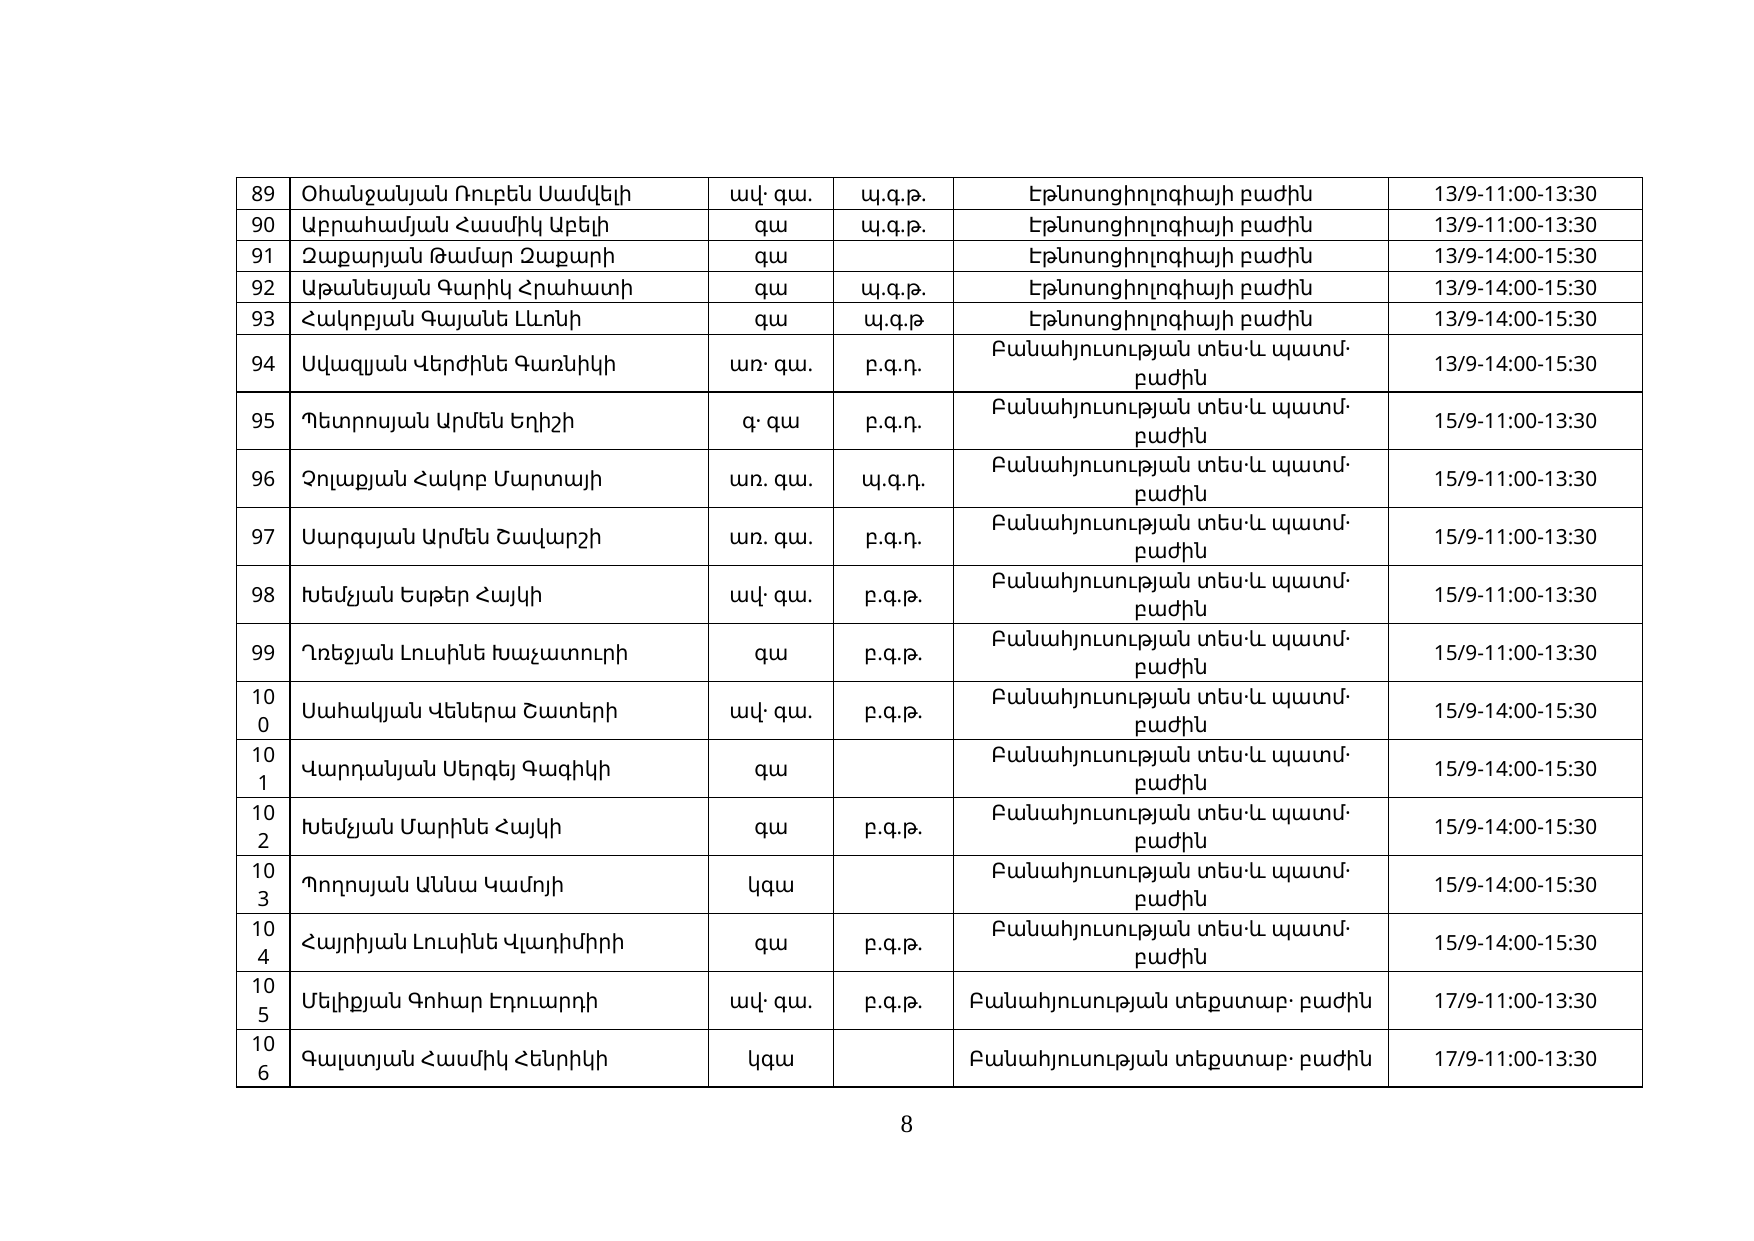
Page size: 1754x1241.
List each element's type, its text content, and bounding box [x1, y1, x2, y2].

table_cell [954, 1030, 1388, 1086]
table_cell 13/9-14:00-15:30 [1389, 303, 1642, 333]
table_cell 17/9-11:00-13:30 [1389, 972, 1642, 1028]
table_cell Բանահյուսության տես․և պատմ․բաժին [954, 508, 1388, 565]
table_cell 13/9-11:00-13:30 [1389, 210, 1642, 240]
table_cell 97 [237, 508, 289, 565]
table_cell 13/9-14:00-15:30 [1389, 272, 1642, 302]
table_cell 89 [237, 178, 289, 208]
table_cell կգա [709, 856, 833, 913]
table_cell 103 [237, 856, 289, 913]
table_cell Պետրոսյան Արմեն Եղիշի [291, 393, 708, 449]
table_cell Հայրիյան Լուսինե Վլադիմիրի [291, 914, 708, 971]
table_cell Աթանեսյան Գարիկ Հրահատի [291, 272, 708, 302]
table_cell Սվազլյան Վերժինե Գառնիկի [291, 335, 708, 391]
table_cell 13/9-11:00-13:30 [1389, 178, 1642, 208]
table_cell Բանահյուսության տեքստաբ․ բաժին [954, 972, 1388, 1028]
table_cell 106 [237, 1030, 289, 1086]
table_cell Բանահյուսության տես․և պատմ․բաժին [954, 856, 1388, 913]
table_cell Բանահյուսության տես․և պատմ․բաժին [954, 914, 1388, 971]
table_cell Բանահյուսության տես․և պատմ․բաժին [954, 335, 1388, 391]
table_cell [834, 740, 953, 797]
table_cell առ. գա. [709, 508, 833, 565]
table_cell 104 [237, 914, 289, 971]
table_cell 17/9-11:00-13:30 [1389, 1030, 1642, 1086]
table_cell 95 [237, 393, 289, 449]
table_cell 90 [237, 210, 289, 240]
table_cell 15/9-11:00-13:30 [1389, 624, 1642, 681]
table_cell [834, 856, 953, 913]
table_cell 96 [237, 450, 289, 507]
table_cell Խեմչյան Մարինե Հայկի [291, 798, 708, 855]
table_cell Գալստյան Հասմիկ Հենրիկի [291, 1030, 708, 1086]
table_cell Օհանջանյան Ռուբեն Սամվելի [291, 178, 708, 208]
table_cell 15/9-11:00-13:30 [1389, 566, 1642, 623]
table_cell պ.գ.թ. [834, 178, 953, 208]
table_cell Էթնոսոցիոլոգիայի բաժին [954, 241, 1388, 271]
table_cell Բանահյուսության տես․և պատմ․բաժին [954, 682, 1388, 739]
table_cell բ.գ.թ. [834, 972, 953, 1028]
table_cell բ.գ.դ. [834, 508, 953, 565]
table_cell 92 [237, 272, 289, 302]
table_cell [954, 178, 1388, 208]
table_cell Սարգսյան Արմեն Շավարշի [291, 508, 708, 565]
table_cell գա [709, 303, 833, 333]
table_cell գ․ գա [709, 393, 833, 449]
table_cell բ.գ.թ. [834, 914, 953, 971]
table_cell Պողոսյան Աննա Կամոյի [291, 856, 708, 913]
table_cell 15/9-14:00-15:30 [1389, 682, 1642, 739]
table_cell 13/9-14:00-15:30 [1389, 335, 1642, 391]
table_cell Մելիքյան Գոհար Էդուարդի [291, 972, 708, 1028]
table_cell բ.գ.թ. [834, 682, 953, 739]
table_cell Էթնոսոցիոլոգիայի բաժին [954, 210, 1388, 240]
table_cell Էթնոսոցիոլոգիայի բաժին [954, 303, 1388, 333]
table_cell 100 [237, 682, 289, 739]
table_cell ավ․ գա. [709, 178, 833, 208]
table_cell բ.գ.թ. [834, 566, 953, 623]
table_cell Բանահյուսության տես․և պատմ․բաժին [954, 624, 1388, 681]
table_cell գա [709, 624, 833, 681]
table_cell Բանահյուսության տես․և պատմ․բաժին [954, 798, 1388, 855]
table_cell գա [709, 241, 833, 271]
table_cell գա [709, 210, 833, 240]
table_cell 15/9-14:00-15:30 [1389, 856, 1642, 913]
table_cell 101 [237, 740, 289, 797]
table_cell Ղռեջյան Լուսինե Խաչատուրի [291, 624, 708, 681]
table_cell Բանահյուսության տես․և պատմ․բաժին [954, 393, 1388, 449]
table_cell գա [709, 798, 833, 855]
table_cell պ.գ.թ. [834, 210, 953, 240]
table_cell ավ․ գա. [709, 682, 833, 739]
table_cell 99 [237, 624, 289, 681]
table_cell 15/9-11:00-13:30 [1389, 508, 1642, 565]
table_cell Աբրահամյան Հասմիկ Աբելի [291, 210, 708, 240]
table_cell առ. գա. [709, 450, 833, 507]
table_cell Բանահյուսության տես․և պատմ․բաժին [954, 450, 1388, 507]
table_cell [834, 241, 953, 271]
table_cell Խեմչյան Եսթեր Հայկի [291, 566, 708, 623]
table_cell պ.գ.թ. [834, 272, 953, 302]
table_cell Չոլաքյան Հակոբ Մարտայի [291, 450, 708, 507]
table_cell Սահակյան Վեներա Շատերի [291, 682, 708, 739]
table_cell 15/9-11:00-13:30 [1389, 450, 1642, 507]
table_cell Վարդանյան Սերգեյ Գագիկի [291, 740, 708, 797]
table_cell [834, 1030, 953, 1086]
table_cell Զաքարյան Թամար Զաքարի [291, 241, 708, 271]
table_cell գա [709, 740, 833, 797]
table_cell 105 [237, 972, 289, 1028]
table_cell 91 [237, 241, 289, 271]
table_cell 15/9-14:00-15:30 [1389, 914, 1642, 971]
table_cell Հակոբյան Գայանե Լևոնի [291, 303, 708, 333]
table_cell 102 [237, 798, 289, 855]
table_cell 94 [237, 335, 289, 391]
table_cell ավ․ գա. [709, 566, 833, 623]
table_cell բ.գ.թ. [834, 798, 953, 855]
table_cell 15/9-11:00-13:30 [1389, 393, 1642, 449]
table_cell 13/9-14:00-15:30 [1389, 241, 1642, 271]
table_cell գա [709, 914, 833, 971]
table_cell 93 [237, 303, 289, 333]
table_cell Բանահյուսության տես․և պատմ․բաժին [954, 566, 1388, 623]
table_cell Բանահյուսության տես․և պատմ․բաժին [954, 740, 1388, 797]
table_cell 98 [237, 566, 289, 623]
table_cell բ.գ.թ. [834, 624, 953, 681]
table_cell պ.գ.դ. [834, 450, 953, 507]
table_cell Էթնոսոցիոլոգիայի բաժին [954, 272, 1388, 302]
table_cell ավ․ գա. [709, 972, 833, 1028]
table_cell բ.գ.դ. [834, 393, 953, 449]
table_cell 15/9-14:00-15:30 [1389, 740, 1642, 797]
table_cell պ.գ.թ [834, 303, 953, 333]
table_cell գա [709, 272, 833, 302]
table_cell 15/9-14:00-15:30 [1389, 798, 1642, 855]
table_cell առ․ գա. [709, 335, 833, 391]
table_cell բ.գ.դ. [834, 335, 953, 391]
table_cell կգա [709, 1030, 833, 1086]
